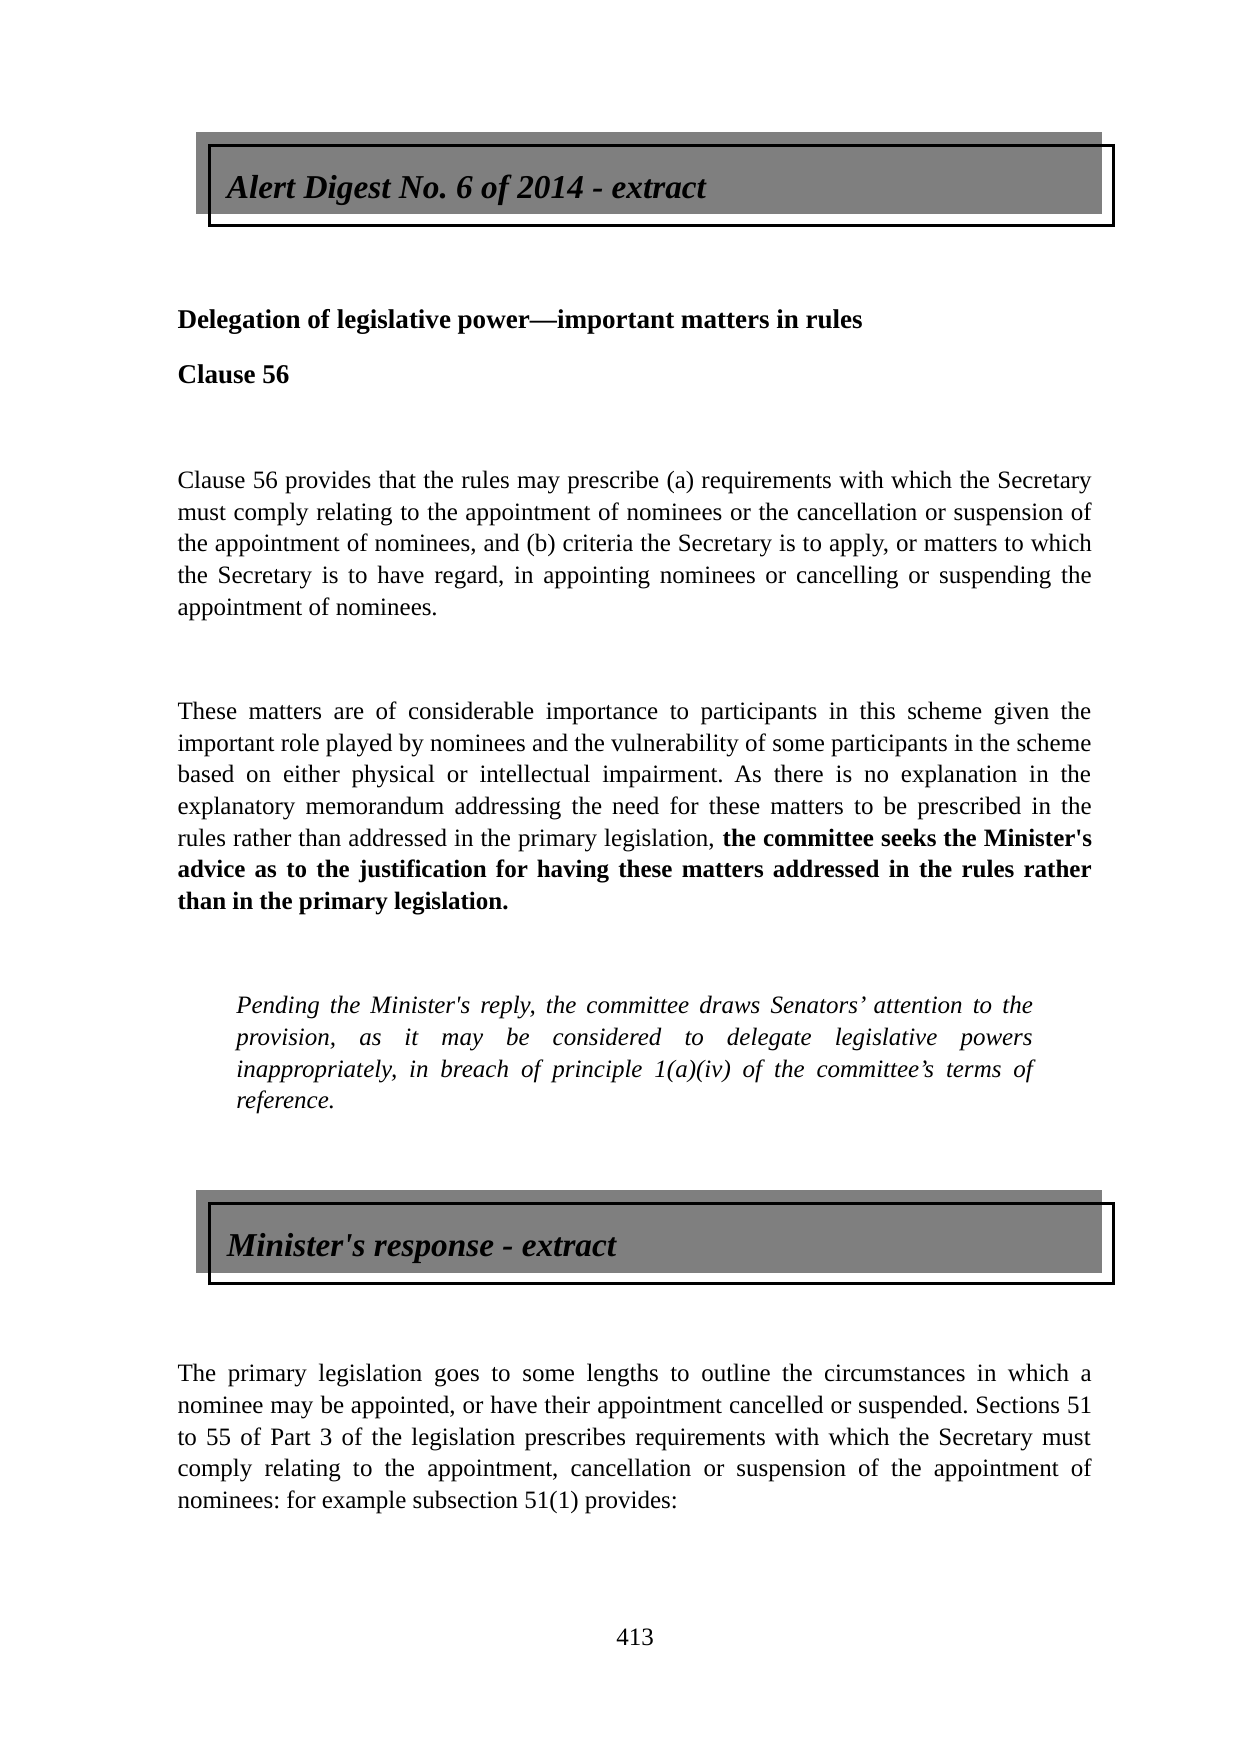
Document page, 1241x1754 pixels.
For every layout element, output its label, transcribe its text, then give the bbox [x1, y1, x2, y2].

text Clause 56 provides that the rules may prescribe (a) requirements with which the Secretary must comply relating to the appointment of nominees or the cancellation or suspension of the appointment of nominees, and (b) criteria the Secretary is to apply, or matters to which the Secretary is to have regard, in appointing nominees or cancelling or suspending the appointment of nominees. [177, 465, 1092, 620]
text The primary legislation goes to some lengths to outline the circumstances in which a nominee may be appointed, or have their appointment cancelled or suspended. Sections 51 to 55 of Part 3 of the legislation prescribes requirements with which the Secretary must comply relating to the appointment, cancellation or suspension of the appointment of nominees: for example subsection 51(1) provides: [177, 1358, 1092, 1513]
text Pending the Minister's reply, the committee draws Senators’ attention to the provision, as it may be considered to delegate legislative powers inappropriately, in breach of principle 1(a)(iv) of the committee’s terms of reference. [236, 991, 1033, 1114]
text Clause 56 [177, 358, 1092, 389]
text Delegation of legislative power—important matters in rules [177, 303, 1092, 334]
text These matters are of considerable importance to participants in this scheme given the important role played by nominees and the vulnerability of some participants in the scheme based on either physical or intellectual impairment. As there is no explanation in the explanatory memorandum addressing the need for these matters to be prescribed in the rules rather than addressed in the primary legislation, the committee seeks the Minister's advice as to the justification for having these matters addressed in the rules rather than in the primary legislation. [177, 696, 1092, 914]
